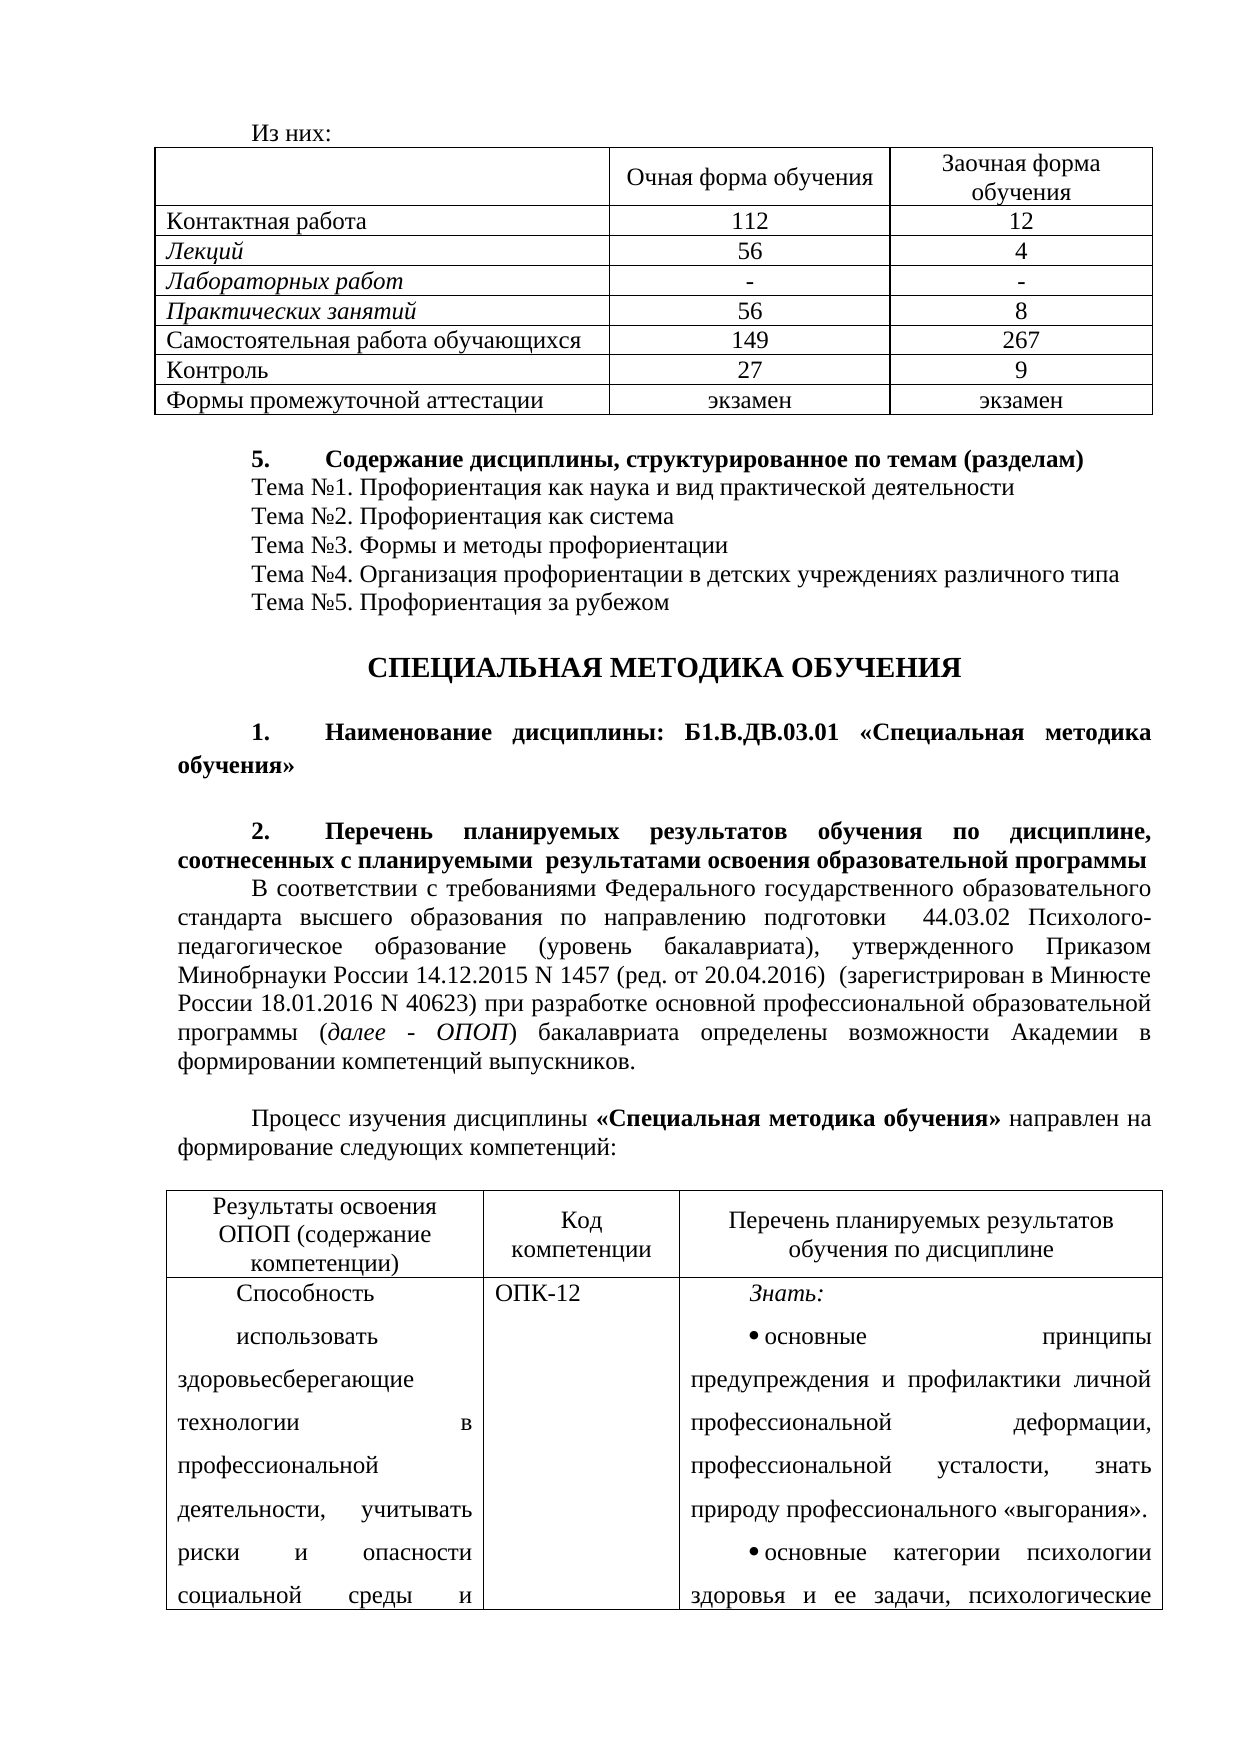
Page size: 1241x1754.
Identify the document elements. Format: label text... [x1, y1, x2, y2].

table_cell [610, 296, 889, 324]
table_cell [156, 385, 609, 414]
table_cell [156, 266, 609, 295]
text Тема №1. Профориентация как наука и вид практической деятельности [177, 472, 1152, 501]
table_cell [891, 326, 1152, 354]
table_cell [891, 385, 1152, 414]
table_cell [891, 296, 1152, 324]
list Наименование дисциплины: Б1.В.ДВ.03.01 «Специальная методика обучения» [177, 717, 1152, 779]
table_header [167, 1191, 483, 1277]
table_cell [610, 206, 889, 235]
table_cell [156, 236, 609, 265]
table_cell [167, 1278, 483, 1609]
text Тема №5. Профориентация за рубежом [177, 587, 1152, 616]
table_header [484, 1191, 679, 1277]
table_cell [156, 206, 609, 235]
text Тема №3. Формы и методы профориентации [177, 530, 1152, 559]
list Содержание дисциплины, структурированное по темам (разделам) [177, 444, 1152, 472]
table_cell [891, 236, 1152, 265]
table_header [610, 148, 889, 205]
text Тема №2. Профориентация как система [177, 501, 1152, 530]
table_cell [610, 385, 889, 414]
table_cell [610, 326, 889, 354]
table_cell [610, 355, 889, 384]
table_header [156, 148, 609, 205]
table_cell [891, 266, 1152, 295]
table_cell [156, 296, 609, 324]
text Из них: [177, 118, 1152, 147]
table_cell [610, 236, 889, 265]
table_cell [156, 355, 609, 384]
text СПЕЦИАЛЬНАЯ МЕТОДИКА ОБУЧЕНИЯ [177, 650, 1152, 683]
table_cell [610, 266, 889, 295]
list Перечень планируемых результатов обучения по дисциплине, соотнесенных с планируемыми результатами освоения образовательной программы [177, 816, 1152, 873]
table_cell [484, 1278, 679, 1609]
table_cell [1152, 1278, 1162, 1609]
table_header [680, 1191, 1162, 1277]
text Тема №4. Организация профориентации в детских учреждениях различного типа [177, 559, 1152, 587]
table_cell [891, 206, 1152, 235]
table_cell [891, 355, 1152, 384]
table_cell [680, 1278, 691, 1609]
text В соответствии с требованиями Федерального государственного образовательного стандарта высшего образования по направлению подготовки 44.03.02 Психолого-педагогическое образование (уровень бакалавриата), утвержденного Приказом Минобрнауки России 14.12.2015 N 1457 (ред. от 20.04.2016) (зарегистрирован в Минюсте России 18.01.2016 N 40623) при разработке основной профессиональной образовательной программы (далее - ОПОП) бакалавриата определены возможности Академии в формировании компетенций выпускников. [177, 873, 1152, 1075]
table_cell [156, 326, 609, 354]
text Процесс изучения дисциплины «Специальная методика обучения» направлен на формирование следующих компетенций: [177, 1103, 1152, 1161]
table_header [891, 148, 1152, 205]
